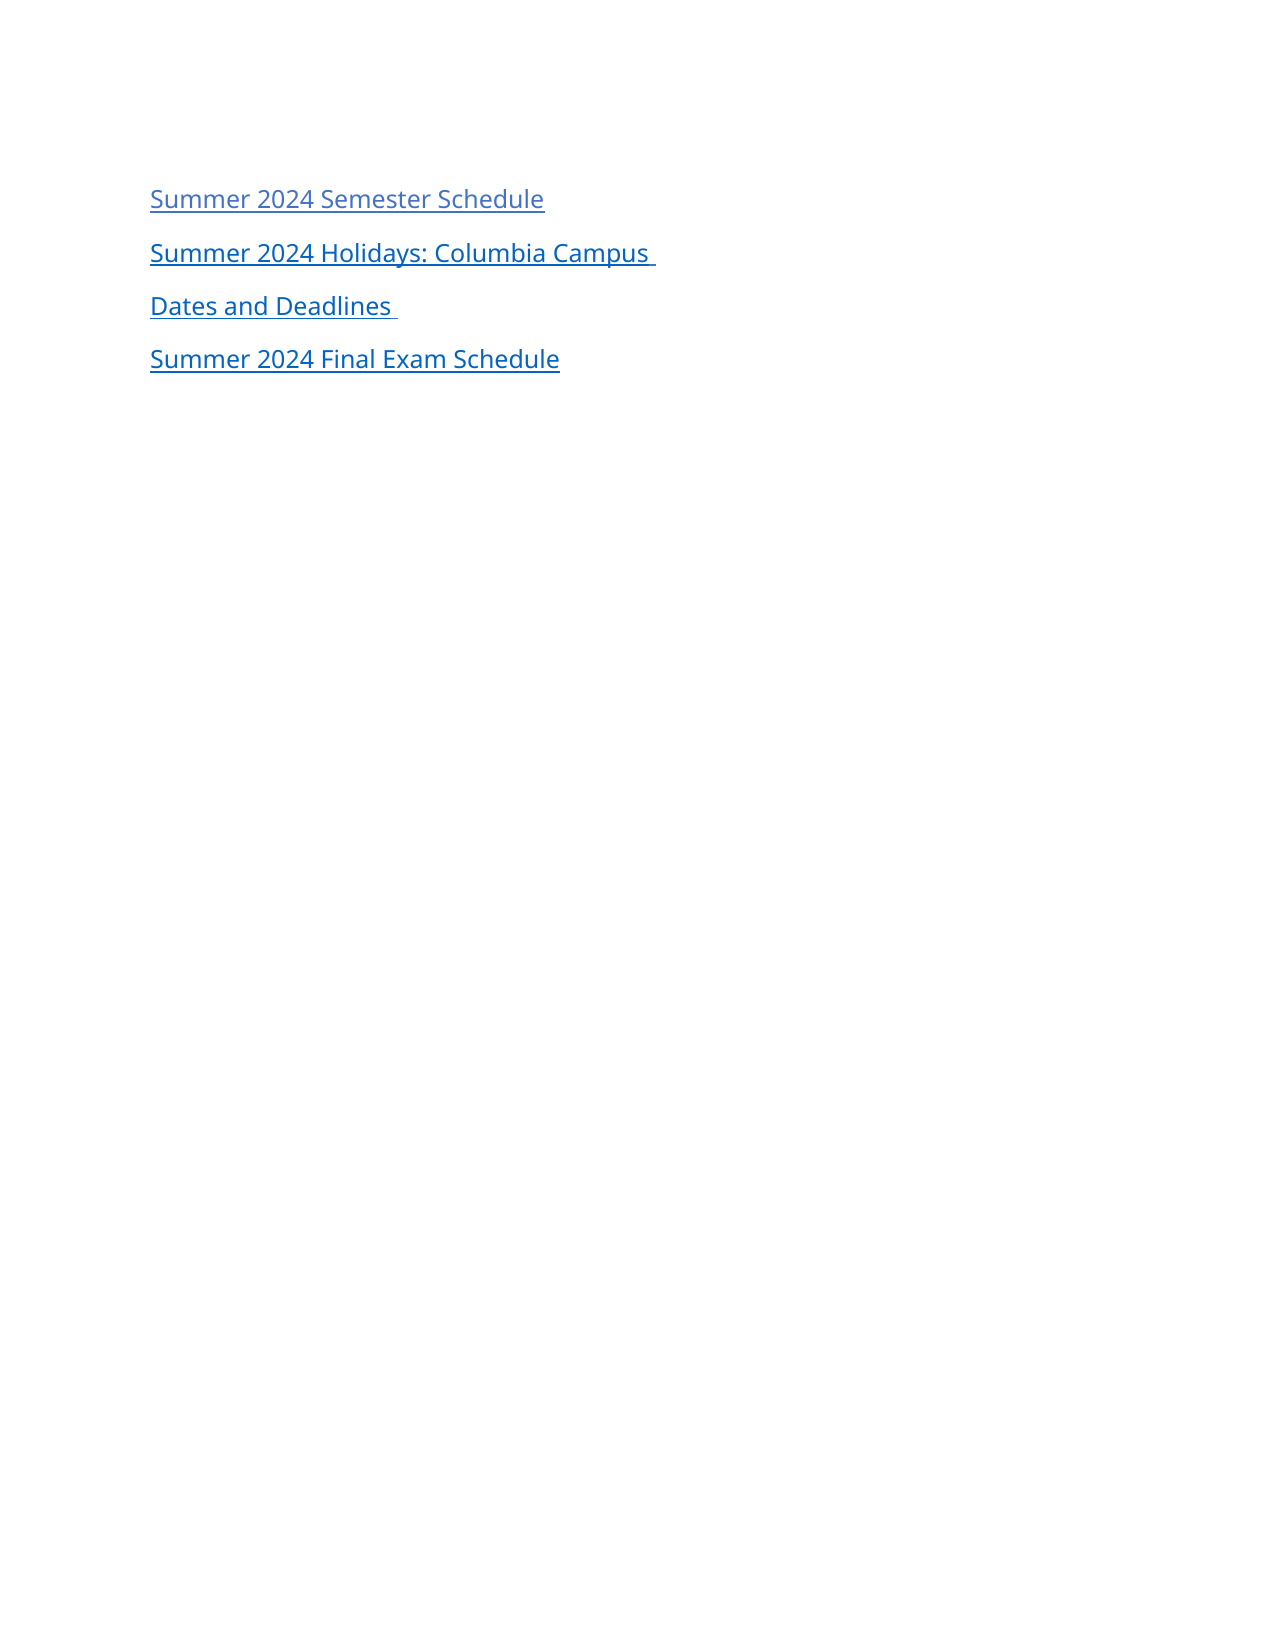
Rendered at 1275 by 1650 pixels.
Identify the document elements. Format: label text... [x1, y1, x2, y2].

text Summer 2024 Semester Schedule [75, 182, 1125, 216]
text Summer 2024 Final Exam Schedule [75, 342, 1125, 376]
text Summer 2024 Holidays: Columbia Campus [75, 235, 1125, 269]
text Dates and Deadlines [75, 289, 1125, 323]
